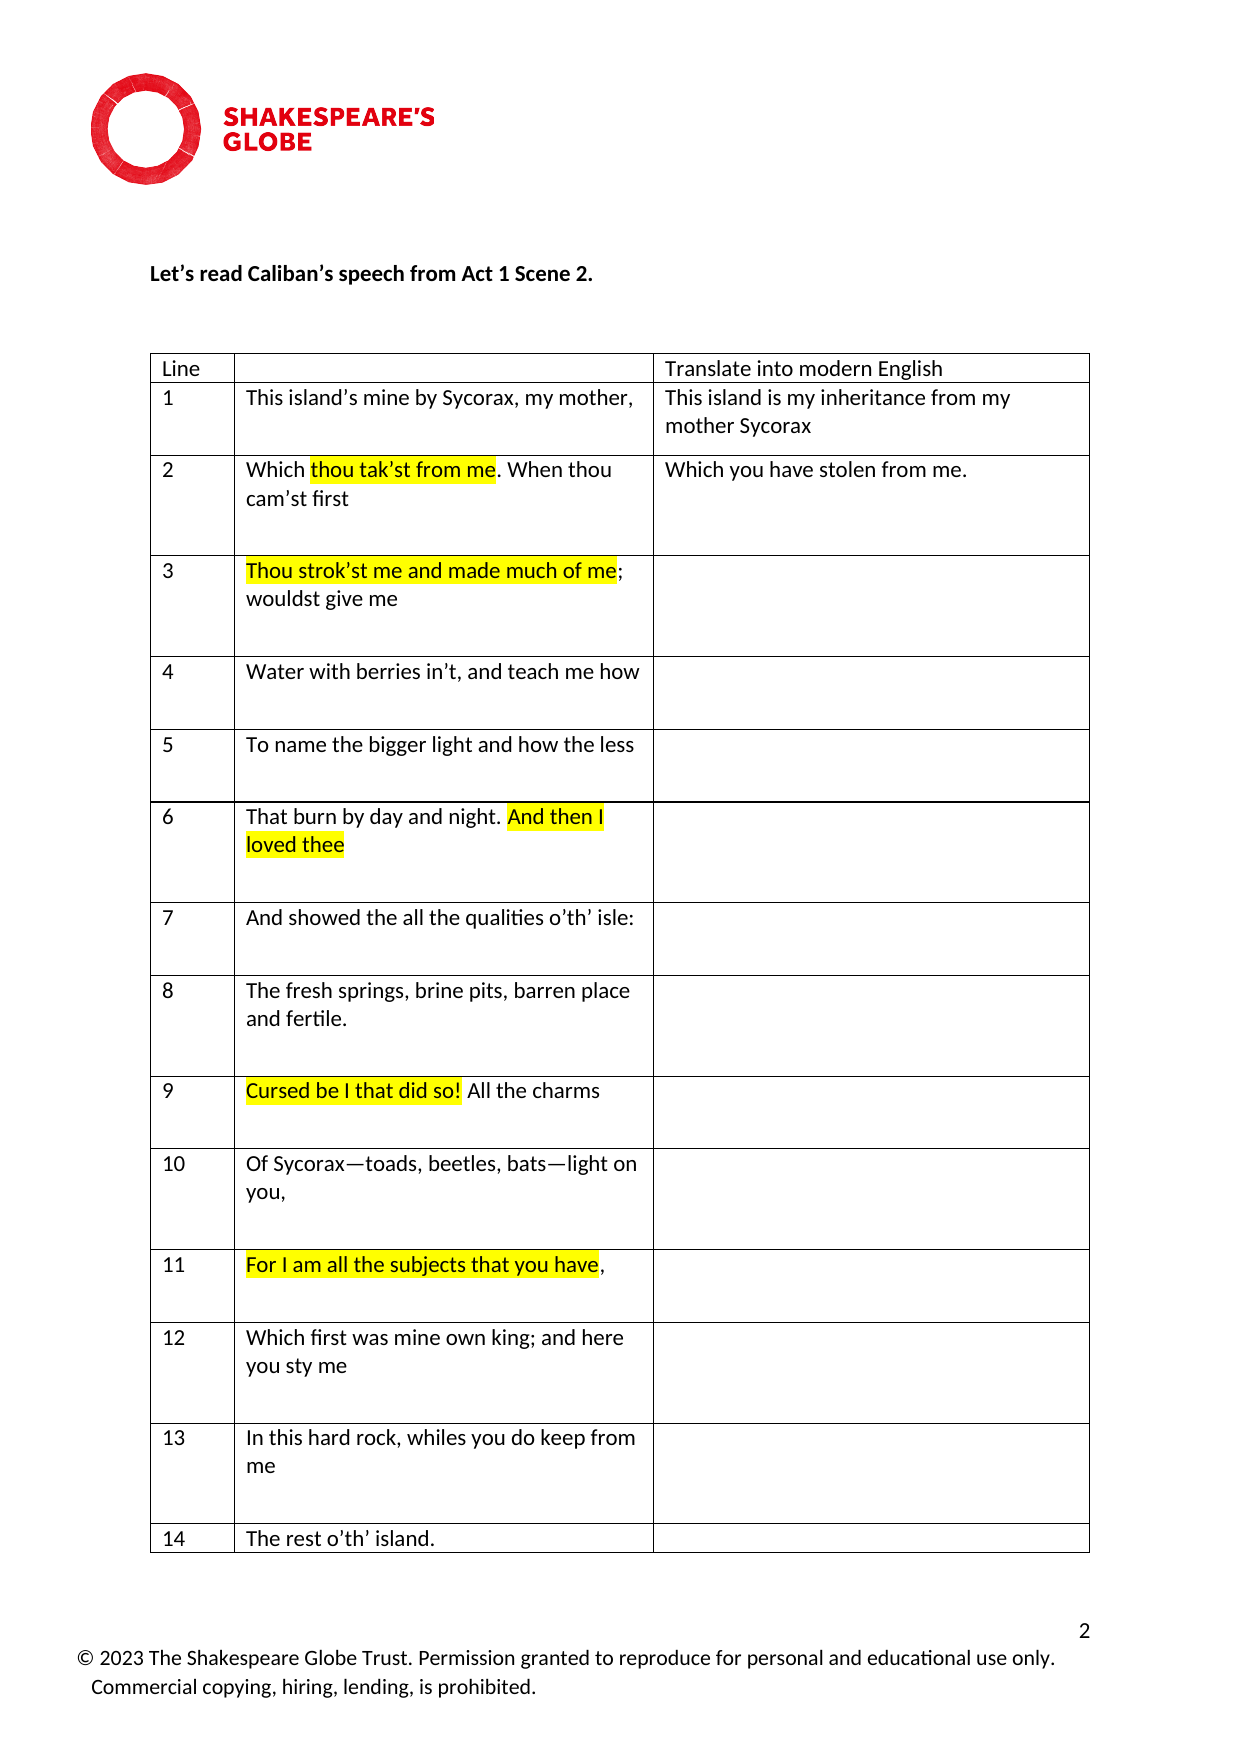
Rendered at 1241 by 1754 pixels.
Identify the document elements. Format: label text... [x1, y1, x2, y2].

table_cell Which first was mine own king; and here you sty me [235, 1323, 653, 1422]
table_cell To name the bigger light and how the less [235, 730, 653, 801]
table_cell 11 [151, 1250, 234, 1322]
table_cell Cursed be I that did so! All the charms [235, 1077, 653, 1148]
table_cell [654, 903, 1089, 975]
table_cell Water with berries in’t, and teach me how [235, 657, 653, 729]
table_cell The fresh springs, brine pits, barren place and fertile. [235, 976, 653, 1076]
table_header Line [151, 354, 234, 382]
table_cell [654, 803, 1089, 902]
table_cell 12 [151, 1323, 234, 1422]
table_cell [654, 1149, 1089, 1249]
table_cell 10 [151, 1149, 234, 1249]
text Let’s read Caliban’s speech from Act 1 Scene 2. [150, 259, 1090, 287]
table_cell [654, 657, 1089, 729]
table_cell 6 [151, 803, 234, 902]
table_cell In this hard rock, whiles you do keep from me [235, 1424, 653, 1523]
table_cell This island’s mine by Sycorax, my mother, [235, 383, 653, 454]
table_cell 3 [151, 556, 234, 656]
table_cell [654, 1323, 1089, 1422]
table_cell 9 [151, 1077, 234, 1148]
table_cell 13 [151, 1424, 234, 1523]
table_cell [654, 1250, 1089, 1322]
table_header Translate into modern English [654, 354, 1089, 382]
table_cell For I am all the subjects that you have, [235, 1250, 653, 1322]
table_cell The rest o’th’ island. [235, 1524, 653, 1552]
table_cell Which you have stolen from me. [654, 456, 1089, 555]
picture [91, 73, 434, 185]
table_cell Which thou tak’st from me. When thou cam’st first [235, 456, 653, 555]
table_cell This island is my inheritance from my mother Sycorax [654, 383, 1089, 454]
table_cell 2 [151, 456, 234, 555]
table_cell [654, 1424, 1089, 1523]
table_cell 8 [151, 976, 234, 1076]
table_cell Thou strok’st me and made much of me; wouldst give me [235, 556, 653, 656]
table_cell [654, 976, 1089, 1076]
table_cell [654, 1077, 1089, 1148]
table_cell 14 [151, 1524, 234, 1552]
table_cell 5 [151, 730, 234, 801]
table_cell Of Sycorax—toads, beetles, bats—light on you, [235, 1149, 653, 1249]
table_cell And showed the all the qualities o’th’ isle: [235, 903, 653, 975]
table_cell That burn by day and night. And then I loved thee [235, 803, 653, 902]
table_header [235, 354, 653, 382]
table_cell [654, 556, 1089, 656]
table_cell 4 [151, 657, 234, 729]
table_cell [654, 1524, 1089, 1552]
table_cell [654, 730, 1089, 801]
table_cell 1 [151, 383, 234, 454]
table_cell 7 [151, 903, 234, 975]
